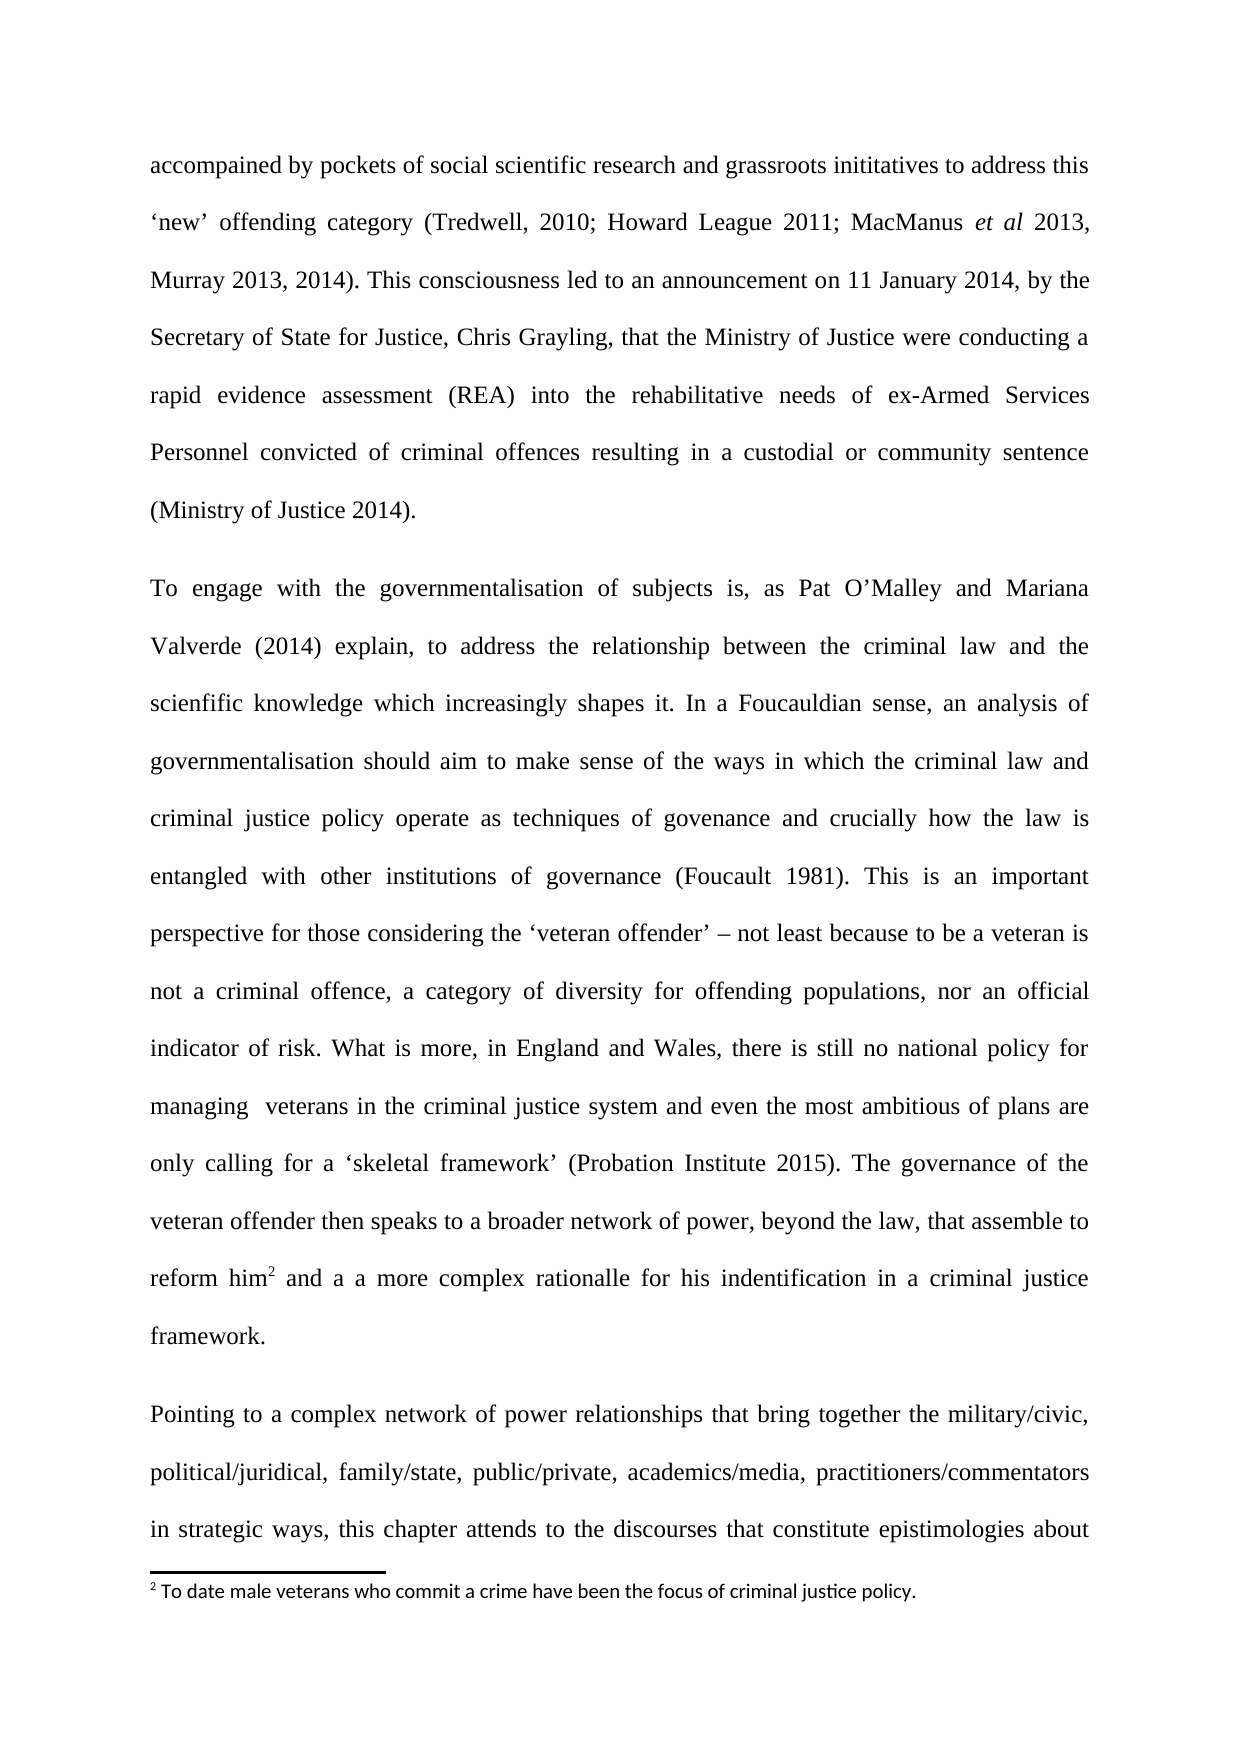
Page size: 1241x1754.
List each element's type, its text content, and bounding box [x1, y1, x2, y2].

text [150, 150, 1090, 524]
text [150, 1399, 1090, 1543]
text To engage with the governmentalisation of subjects is, as Pat O’Malley and Mariana Valverde (2014) explain, to address the relationship between the criminal law and the scienfific knowledge which increasingly shapes it. In a Foucauldian sense, an analysis of governmentalisation should aim to make sense of the ways in which the criminal law and criminal justice policy operate as techniques of govenance and crucially how the law is entangled with other institutions of governance (Foucault 1981). This is an important perspective for those considering the ‘veteran offender’ – not least because to be a veteran is not a criminal offence, a category of diversity for offending populations, nor an official indicator of risk. What is more, in England and Wales, there is still no national policy for managing veterans in the criminal justice system and even the most ambitious of plans are only calling for a ‘skeletal framework’ (Probation Institute 2015). The governance of the veteran offender then speaks to a broader network of power, beyond the law, that assemble to reform him and a a more complex rationalle for his indentification in a criminal justice framework. [150, 573, 1090, 1349]
